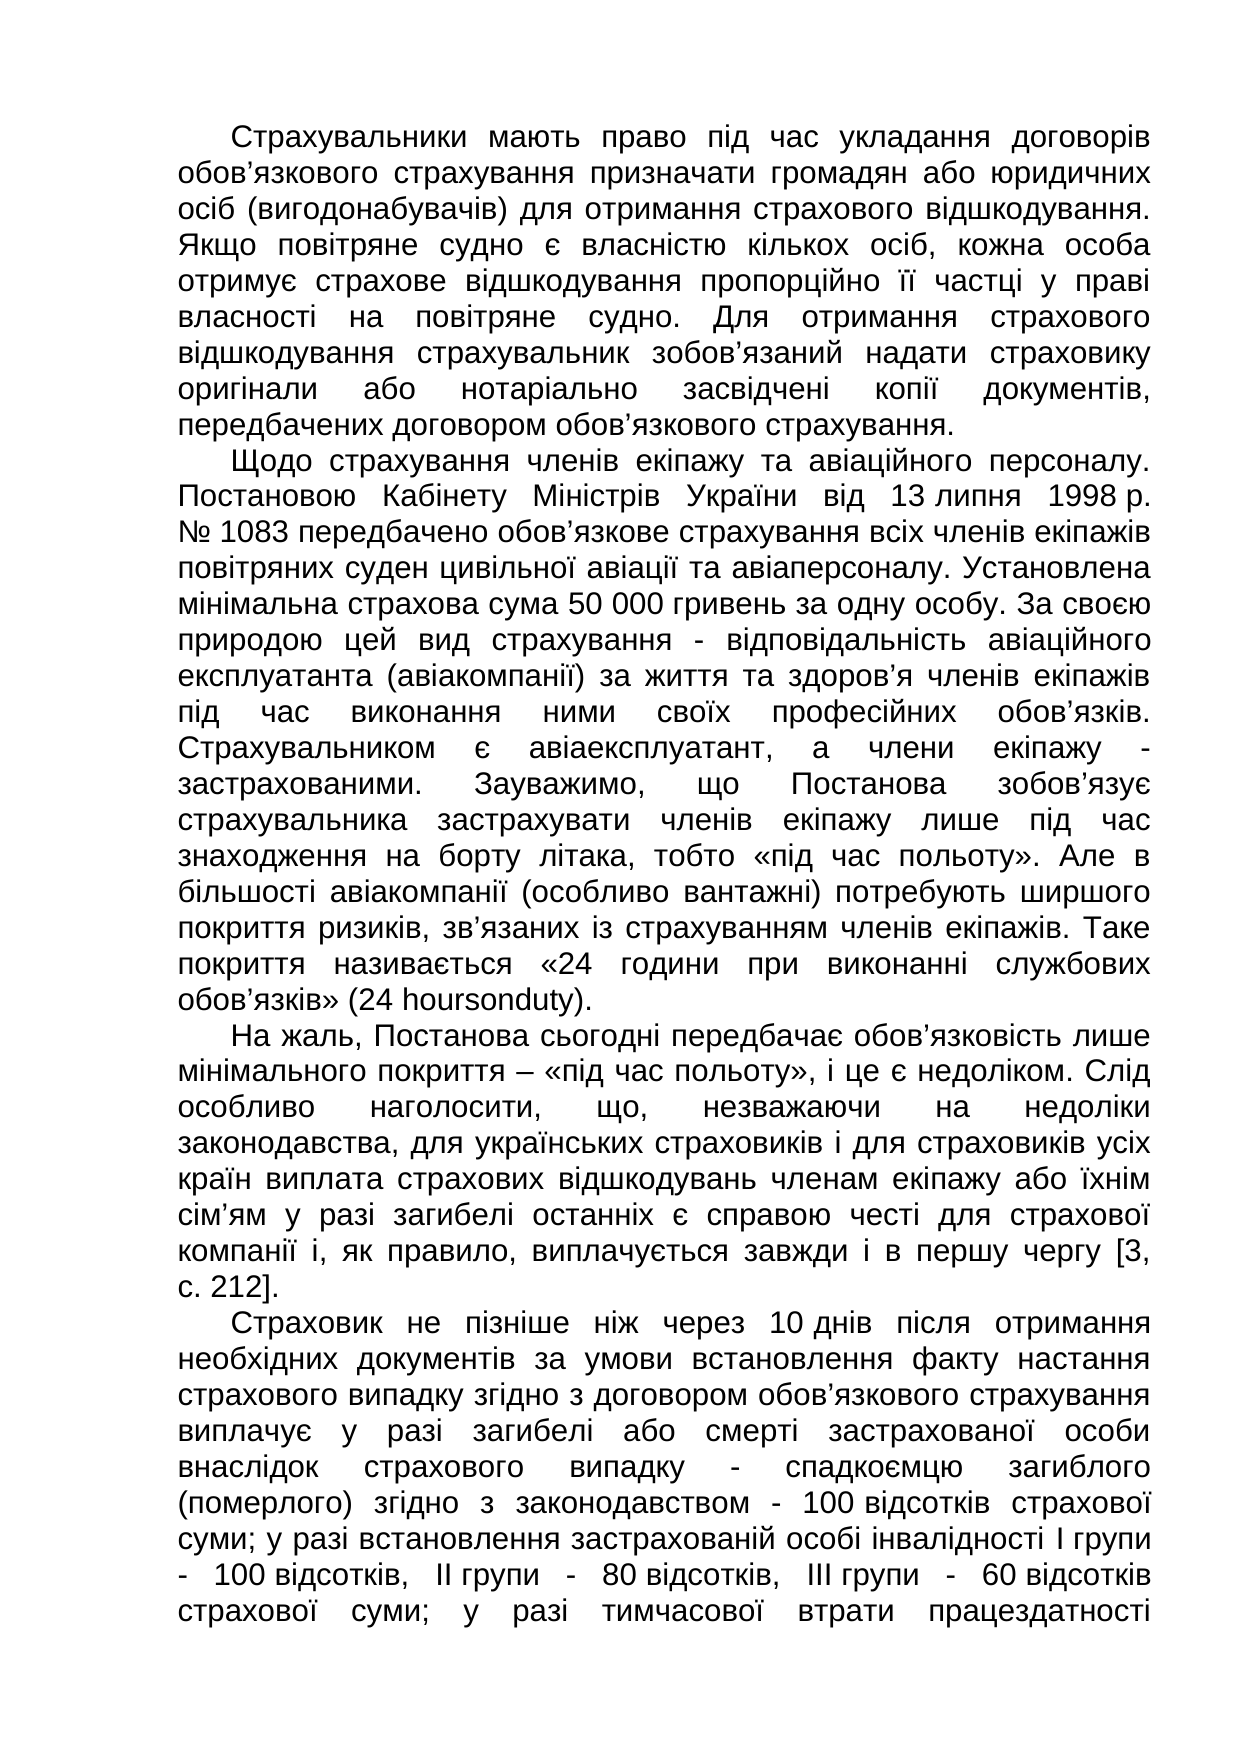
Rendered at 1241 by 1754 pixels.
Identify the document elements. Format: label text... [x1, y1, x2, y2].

text На жаль, Постанова сьогодні передбачає обов’язковість лише мінімального покриття – «під час польоту», і це є недоліком. Слід особливо наголосити, що, незважаючи на недоліки законодавства, для українських страховиків і для страховиків усіх країн виплата страхових відшкодувань членам екіпажу або їхнім сім’ям у разі загибелі останніх є справою честі для страхової компанії і, як правило, виплачується завжди і в першу чергу [3, c. 212]. [177, 1017, 1152, 1304]
text Щодо страхування членів екіпажу та авіаційного персоналу. Постановою Кабінету Міністрів України від 13 липня 1998 р. № 1083 передбачено обов’язкове страхування всіх членів екіпажів повітряних суден цивільної авіації та авіаперсоналу. Установлена мінімальна страхова сума 50 000 гривень за одну особу. За своєю природою цей вид страхування - відповідальність авіаційного експлуатанта (авіакомпанії) за життя та здоров’я членів екіпажів під час виконання ними своїх професійних обов’язків. Страхувальником є авіаексплуатант, а члени екіпажу - застрахованими. Зауважимо, що Постанова зобов’язує страхувальника застрахувати членів екіпажу лише під час знаходження на борту літака, тобто «під час польоту». Але в більшості авіакомпанії (особливо вантажні) потребують ширшого покриття ризиків, зв’язаних із страхуванням членів екіпажів. Таке покриття називається «24 години при виконанні службових обов’язків» (24 hoursonduty). [177, 442, 1152, 1017]
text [177, 1304, 1152, 1627]
text Страхувальники мають право під час укладання договорів обов’язкового страхування призначати громадян або юридичних осіб (вигодонабувачів) для отримання страхового відшкодування. Якщо повітряне судно є власністю кількох осіб, кожна особа отримує страхове відшкодування пропорційно її частці у праві власності на повітряне судно. Для отримання страхового відшкодування страхувальник зобов’язаний надати страховику оригінали або нотаріально засвідчені копії документів, передбачених договором обов’язкового страхування. [177, 118, 1152, 442]
